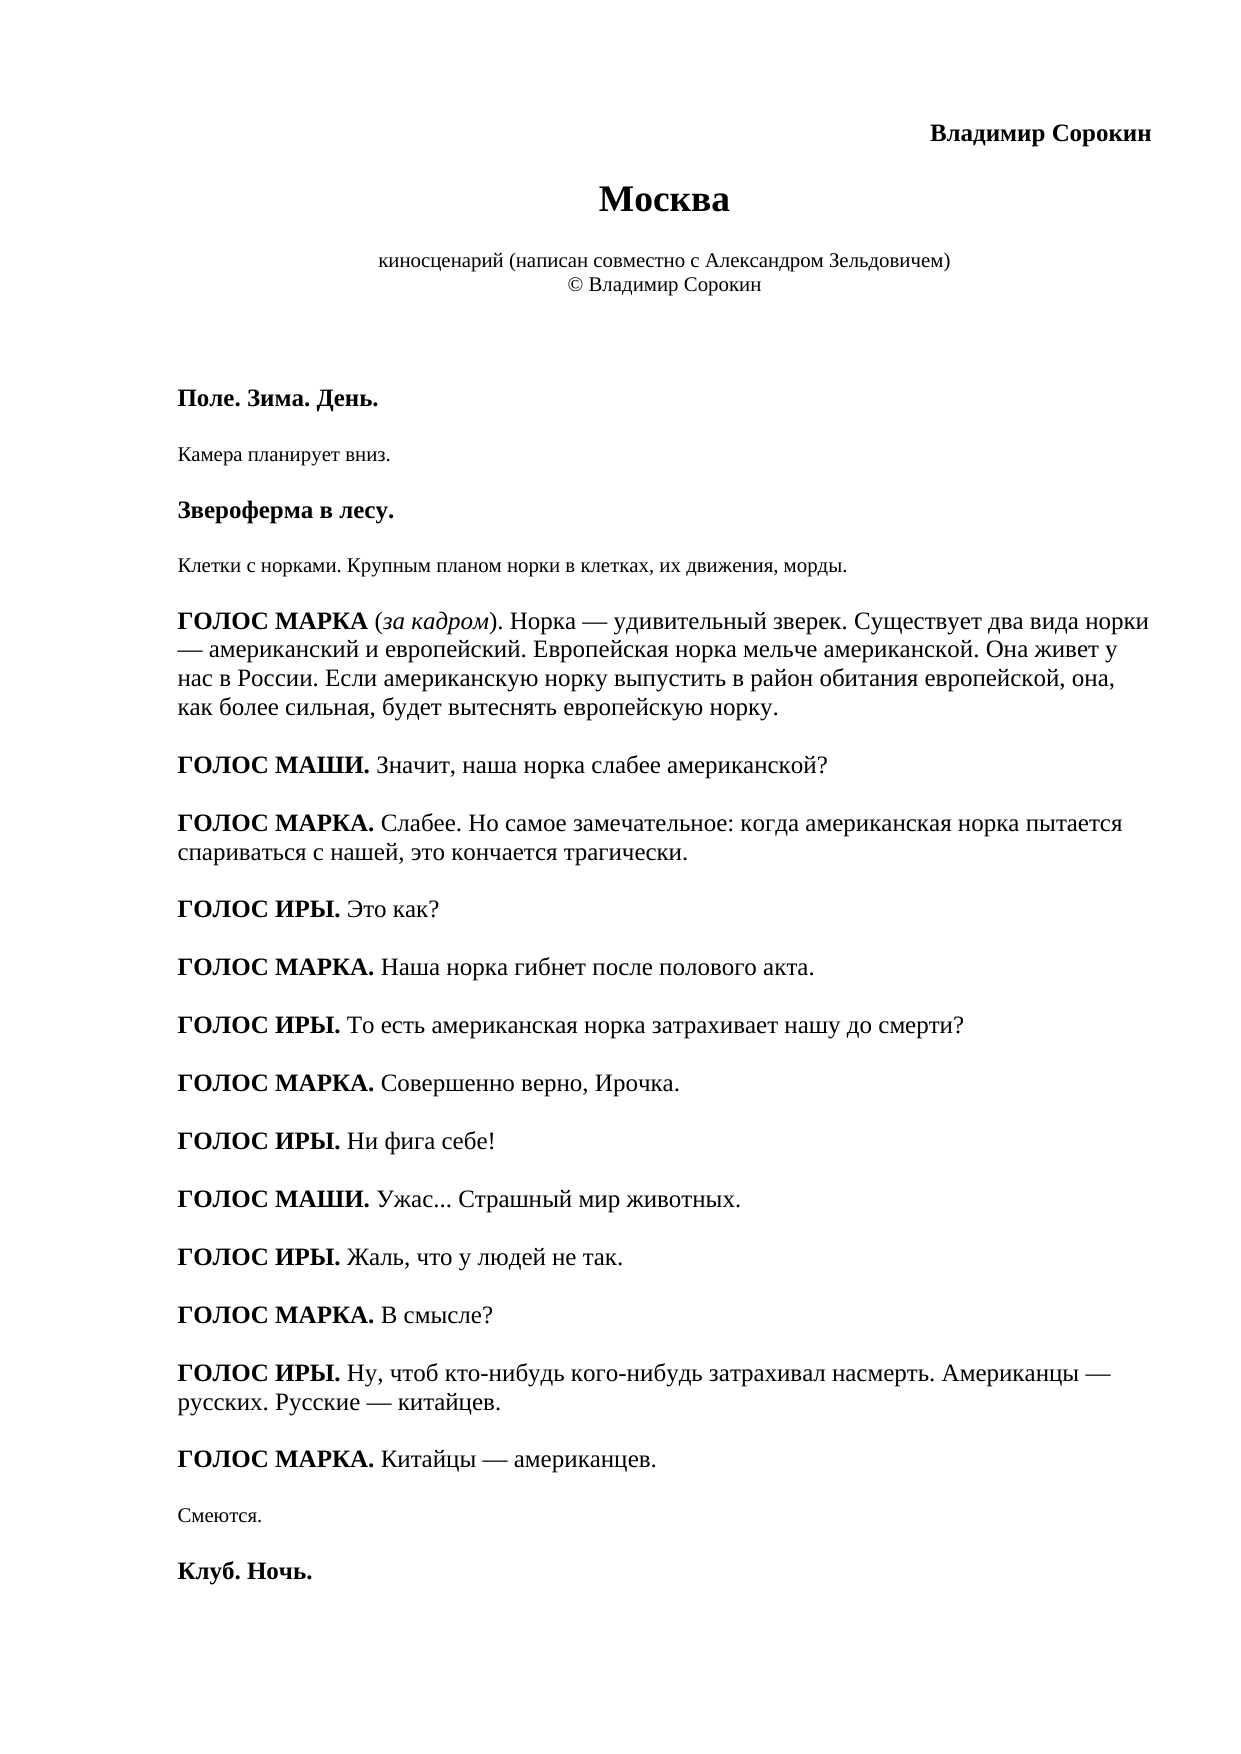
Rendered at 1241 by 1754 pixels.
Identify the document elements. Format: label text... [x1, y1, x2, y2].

text Владимир Сорокин [177, 118, 1152, 147]
text ГОЛОС МАРКА. Совершенно верно, Ирочка. [177, 1068, 1152, 1097]
text ГОЛОС МАРКА. Наша норка гибнет после полового акта. [177, 952, 1152, 981]
text Клетки с норками. Крупным планом норки в клетках, их движения, морды. [177, 553, 1152, 577]
text ГОЛОС МАРКА. В смысле? [177, 1300, 1152, 1329]
subtitle Поле. Зима. День. [177, 383, 1152, 412]
text ГОЛОС ИРЫ. Ни фига себе! [177, 1126, 1152, 1155]
text ГОЛОС МАРКА. Китайцы — американцев. [177, 1444, 1152, 1473]
text Камера планирует вниз. [177, 441, 1152, 466]
text ГОЛОС ИРЫ. Это как? [177, 894, 1152, 923]
subtitle Клуб. Ночь. [177, 1556, 1152, 1584]
subtitle Звероферма в лесу. [177, 495, 1152, 523]
text ГОЛОС МАРКА. Слабее. Но самое замечательное: когда американская норка пытается спариваться с нашей, это кончается трагически. [177, 808, 1152, 865]
text ГОЛОС ИРЫ. Ну, чтоб кто-нибудь кого-нибудь затрахивал насмерть. Американцы — русских. Русские — китайцев. [177, 1358, 1152, 1415]
text киносценарий (написан совместно с Александром Зельдовичем) © Владимир Сорокин [177, 248, 1152, 296]
text ГОЛОС МАШИ. Значит, наша норка слабее американской? [177, 750, 1152, 779]
text ГОЛОС ИРЫ. Жаль, что у людей не так. [177, 1242, 1152, 1271]
text Смеются. [177, 1502, 1152, 1527]
text ГОЛОС ИРЫ. То есть американская норка затрахивает нашу до смерти? [177, 1010, 1152, 1039]
subtitle Москва [177, 176, 1152, 219]
text ГОЛОС МАРКА (за кадром). Норка — удивительный зверек. Существует два вида норки — американский и европейский. Европейская норка мельче американской. Она живет у нас в России. Если американскую норку выпустить в район обитания европейской, она, как более сильная, будет вытеснять европейскую норку. [177, 606, 1152, 721]
text ГОЛОС МАШИ. Ужас... Страшный мир животных. [177, 1184, 1152, 1213]
